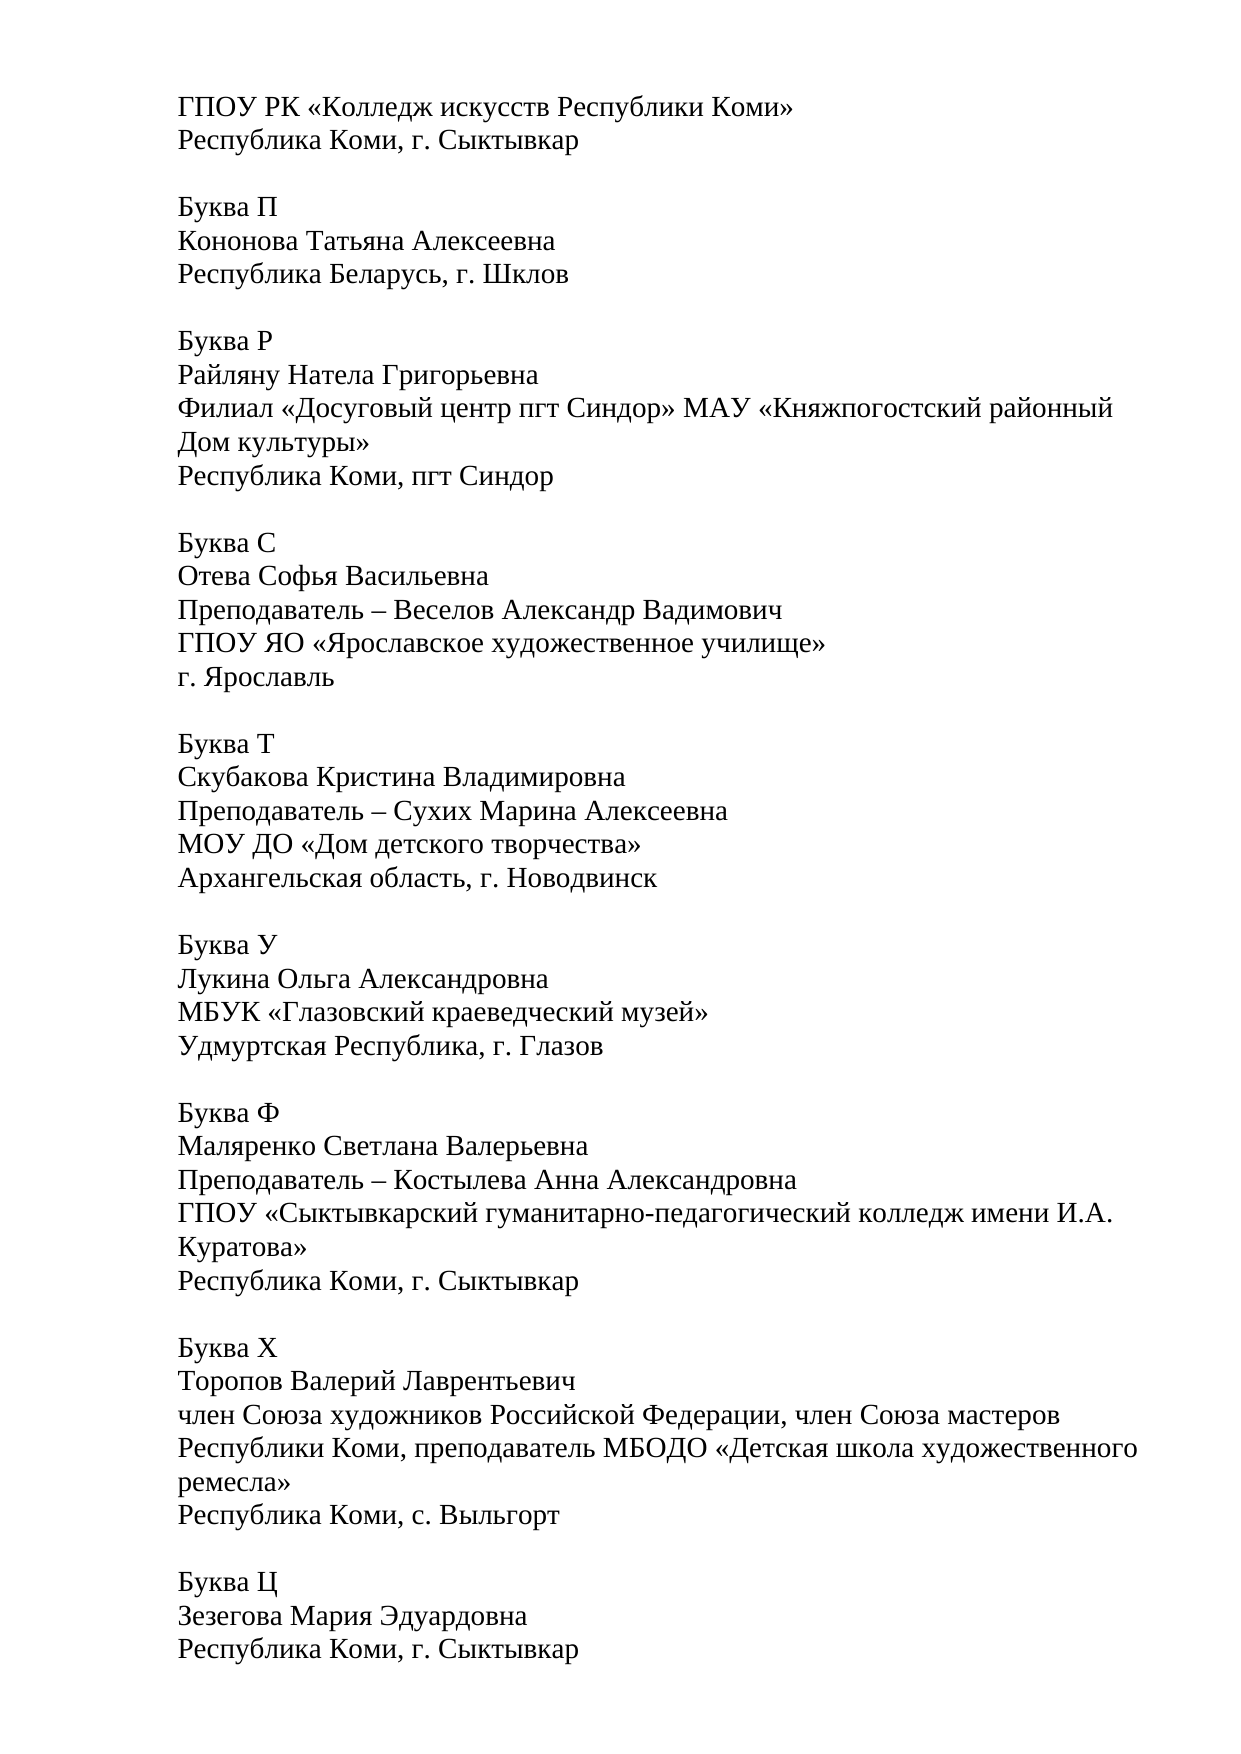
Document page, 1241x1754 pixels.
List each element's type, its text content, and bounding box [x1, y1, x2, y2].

text Буква Х [177, 1330, 1152, 1363]
text ГПОУ «Сыктывкарский гуманитарно-педагогический колледж имени И.А. Куратова» [177, 1196, 1152, 1263]
text Кононова Татьяна Алексеевна [177, 223, 1152, 256]
text Буква Ц [177, 1564, 1152, 1598]
text член Союза художников Российской Федерации, член Союза мастеров Республики Коми, преподаватель МБОДО «Детская школа художественного ремесла» [177, 1397, 1152, 1497]
text Удмуртская Республика, г. Глазов [177, 1028, 1152, 1061]
text Республика Коми, пгт Синдор [177, 458, 1152, 491]
text Буква П [177, 189, 1152, 223]
text Республика Коми, г. Сыктывкар [177, 1263, 1152, 1296]
text Преподаватель – Веселов Александр Вадимович [177, 592, 1152, 625]
text Отева Софья Васильевна [177, 558, 1152, 592]
text Райляну Натела Григорьевна [177, 357, 1152, 391]
text Преподаватель – Костылева Анна Александровна [177, 1162, 1152, 1196]
text ГПОУ ЯО «Ярославское художественное училище» [177, 625, 1152, 659]
text Скубакова Кристина Владимировна [177, 759, 1152, 793]
text Республика Беларусь, г. Шклов [177, 256, 1152, 290]
text Буква С [177, 525, 1152, 558]
text Буква Ф [177, 1095, 1152, 1128]
text Буква Т [177, 726, 1152, 759]
text Преподаватель – Сухих Марина Алексеевна [177, 793, 1152, 827]
text Буква Р [177, 323, 1152, 357]
text Республика Коми, г. Сыктывкар [177, 1632, 1152, 1665]
text Архангельская область, г. Новодвинск [177, 860, 1152, 894]
text МБУК «Глазовский краеведческий музей» [177, 994, 1152, 1028]
text Республика Коми, с. Выльгорт [177, 1497, 1152, 1531]
text Торопов Валерий Лаврентьевич [177, 1363, 1152, 1397]
text г. Ярославль [177, 659, 1152, 692]
text Буква У [177, 927, 1152, 961]
text Зезегова Мария Эдуардовна [177, 1598, 1152, 1632]
text Республика Коми, г. Сыктывкар [177, 122, 1152, 156]
text Филиал «Досуговый центр пгт Синдор» МАУ «Княжпогостский районный Дом культуры» [177, 391, 1152, 458]
text Маляренко Светлана Валерьевна [177, 1128, 1152, 1162]
text Лукина Ольга Александровна [177, 961, 1152, 994]
text ГПОУ РК «Колледж искусств Республики Коми» [177, 89, 1152, 122]
text МОУ ДО «Дом детского творчества» [177, 827, 1152, 860]
